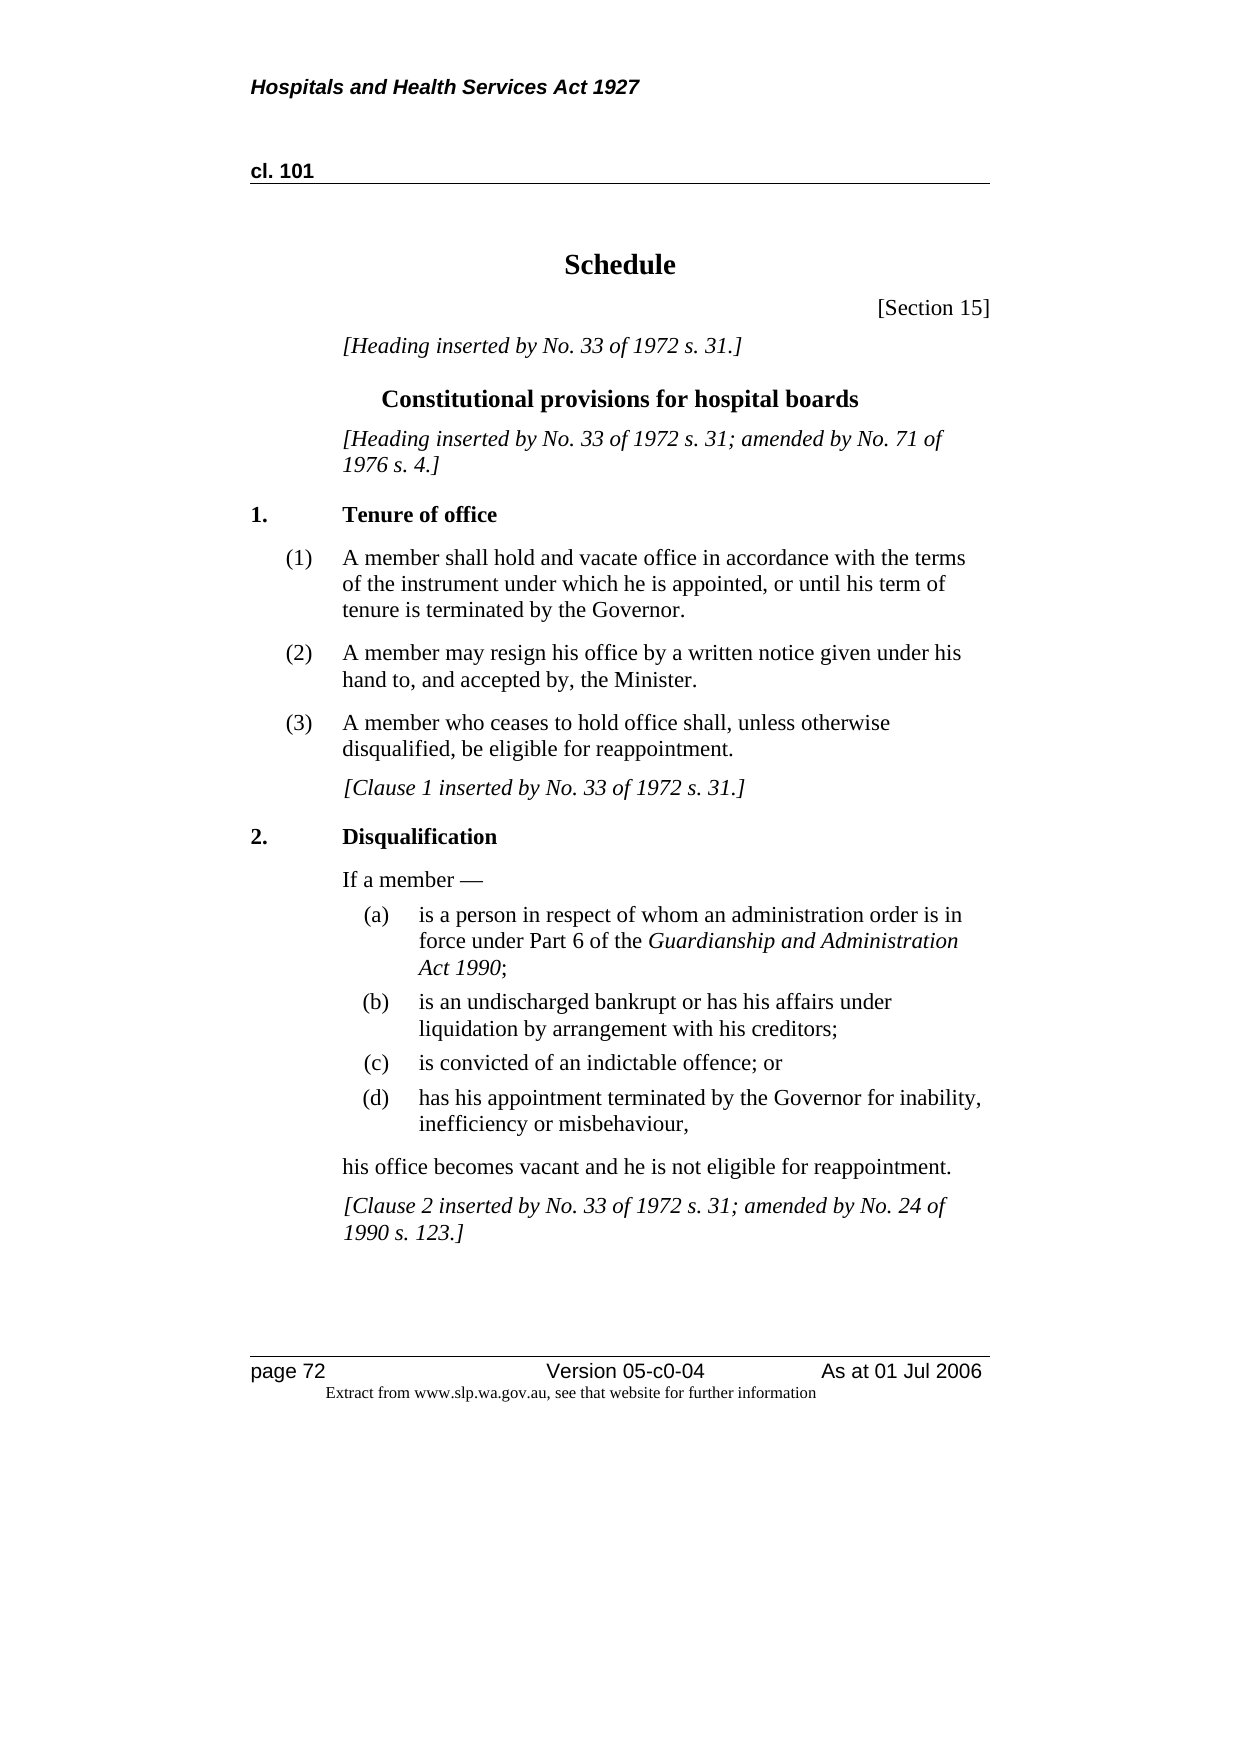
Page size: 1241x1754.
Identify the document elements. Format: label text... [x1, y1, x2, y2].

text (1) A member shall hold and vacate office in accordance with the terms of the instrument under which he is appointed, or until his term of tenure is terminated by the Governor. [250, 544, 990, 623]
text (d) has his appointment terminated by the Governor for inability, inefficiency or misbehaviour, [250, 1084, 990, 1137]
subtitle [Heading inserted by No. 33 of 1972 s. 31.] [250, 332, 990, 359]
text (3) A member who ceases to hold office shall, unless otherwise disqualified, be eligible for reappointment. [250, 709, 990, 761]
text (a) is a person in respect of whom an administration order is in force under Part 6 of the Guardianship and Administration Act 1990; [250, 901, 990, 980]
subtitle Constitutional provisions for hospital boards [250, 384, 990, 412]
subtitle 1. Tenure of office [250, 501, 990, 527]
text (b) is an undischarged bankrupt or has his affairs under liquidation by arrangement with his creditors; [250, 988, 990, 1041]
subtitle 2. Disqualification [250, 823, 990, 849]
text [Clause 2 inserted by No. 33 of 1972 s. 31; amended by No. 24 of 1990 s. 123.] [250, 1192, 990, 1245]
text (c) is convicted of an indictable offence; or [250, 1049, 990, 1076]
text [Clause 1 inserted by No. 33 of 1972 s. 31.] [250, 774, 990, 800]
text [Section 15] [250, 293, 990, 320]
text his office becomes vacant and he is not eligible for reappointment. [250, 1153, 990, 1180]
text (2) A member may resign his office by a written notice given under his hand to, and accepted by, the Minister. [250, 639, 990, 692]
subtitle [Heading inserted by No. 33 of 1972 s. 31; amended by No. 71 of 1976 s. 4.] [250, 425, 990, 478]
subtitle Schedule [250, 247, 990, 281]
text If a member — [250, 866, 990, 893]
